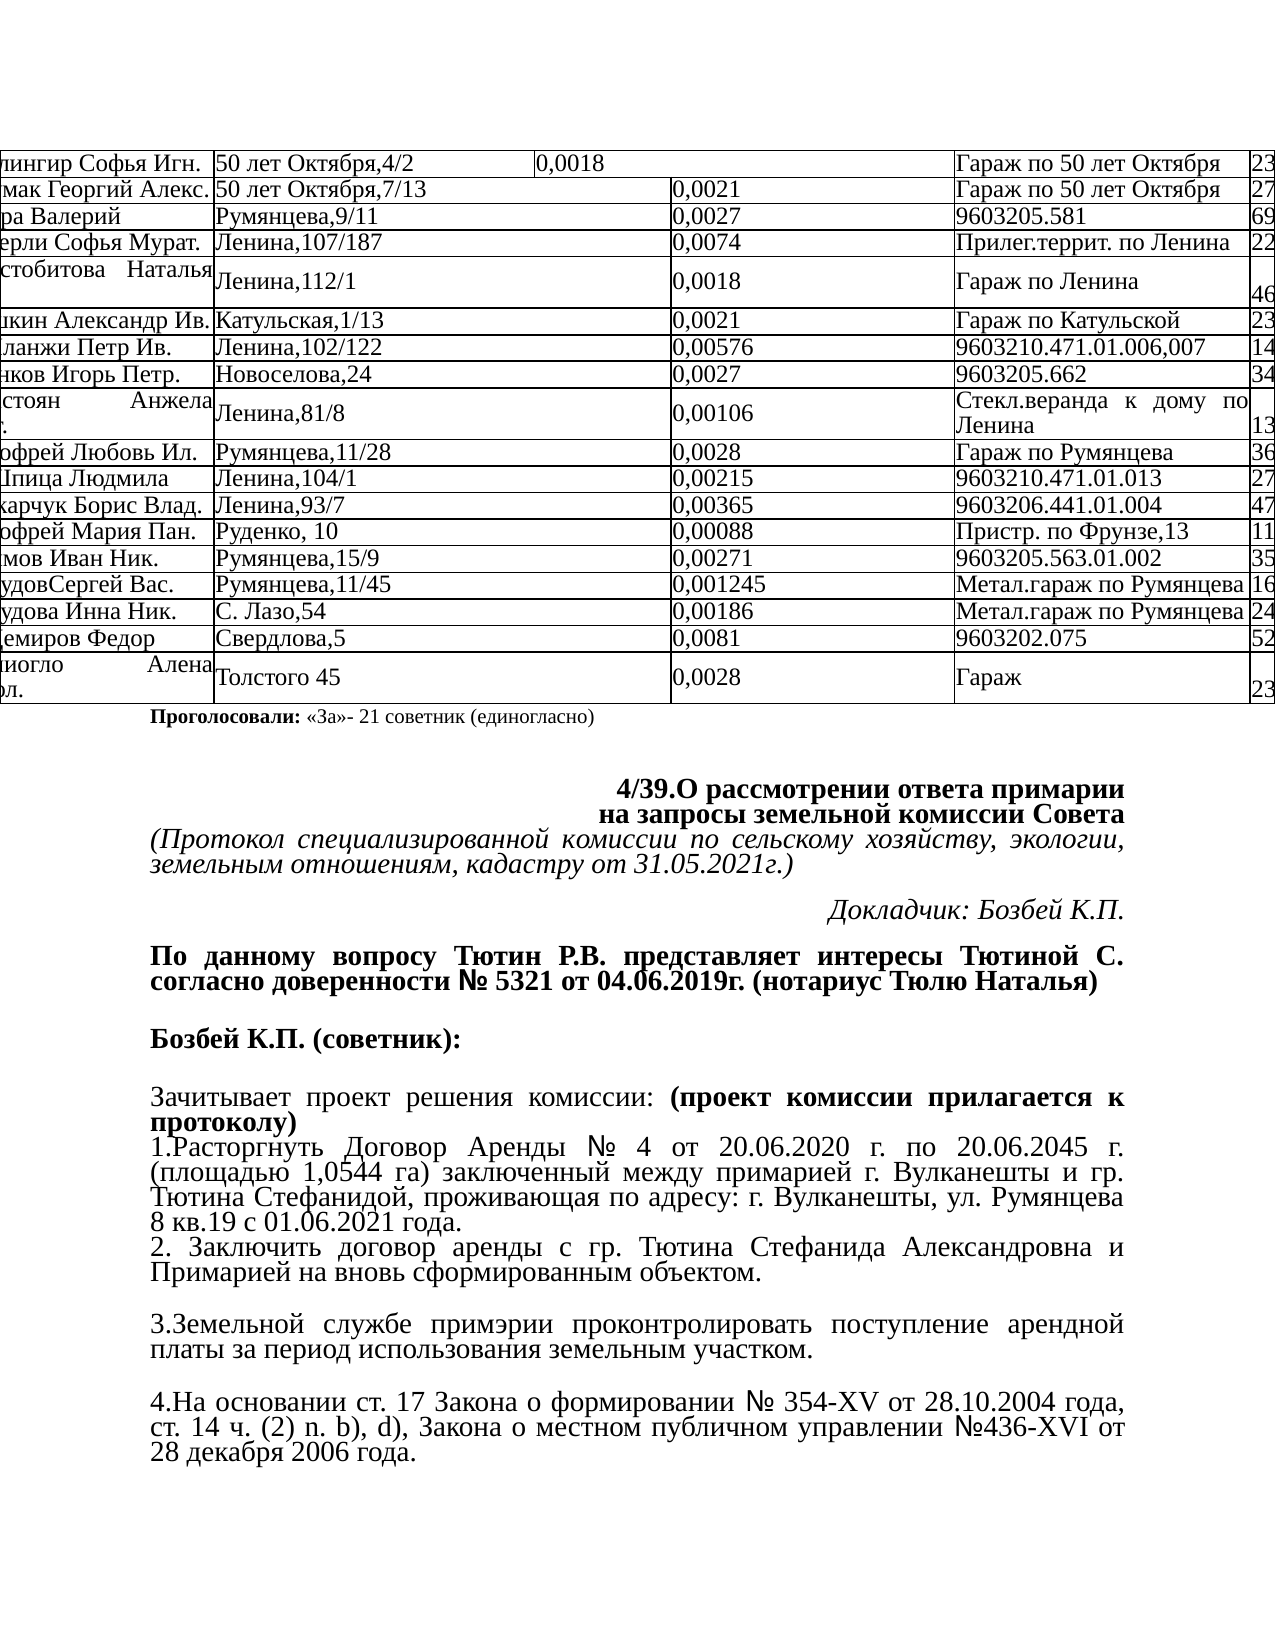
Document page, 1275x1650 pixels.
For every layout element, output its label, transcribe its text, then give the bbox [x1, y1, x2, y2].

text на запросы земельной комиссии Совета [225, 803, 1125, 828]
text Бозбей К.П. (советник): [150, 1028, 319, 1053]
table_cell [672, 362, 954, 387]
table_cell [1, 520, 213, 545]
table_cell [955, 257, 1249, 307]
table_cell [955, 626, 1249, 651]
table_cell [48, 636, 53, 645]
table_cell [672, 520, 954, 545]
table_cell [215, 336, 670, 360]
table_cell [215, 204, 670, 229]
text 3.Земельной службе примэрии проконтролировать поступление арендной платы за период использования земельным участком. [150, 1314, 1125, 1364]
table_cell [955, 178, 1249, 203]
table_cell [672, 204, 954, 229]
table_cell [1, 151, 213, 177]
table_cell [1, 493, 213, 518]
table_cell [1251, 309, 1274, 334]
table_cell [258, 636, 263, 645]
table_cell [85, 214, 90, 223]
text Докладчик: Бозбей К.П. [150, 899, 1125, 924]
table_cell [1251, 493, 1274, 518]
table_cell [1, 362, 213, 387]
text 4.На основании ст. 17 Закона о формировании № 354-XV от 28.10.2004 года, ст. 14 ч. (2) n. b), d), Закона о местном публичном управлении №436-XVI от 28 декабря 2006 года. [150, 1391, 1125, 1466]
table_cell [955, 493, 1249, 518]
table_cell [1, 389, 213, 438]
text (Протокол специализированной комиссии по сельскому хозяйству, экологии, земельным отношениям, кадастру от 31.05.2021г.) [150, 828, 1125, 878]
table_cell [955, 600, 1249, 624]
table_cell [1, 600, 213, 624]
text По данному вопросу Тютин Р.В. представляет интересы Тютиной С. согласно доверенности № 5321 от 04.06.2019г. (нотариус Тюлю Наталья) [150, 945, 1125, 995]
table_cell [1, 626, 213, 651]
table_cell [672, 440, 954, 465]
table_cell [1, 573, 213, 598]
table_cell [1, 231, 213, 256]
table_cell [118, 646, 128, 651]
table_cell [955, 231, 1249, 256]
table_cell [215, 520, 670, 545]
text Проголосовали: «За»- 21 советник (единогласно) [150, 704, 1125, 729]
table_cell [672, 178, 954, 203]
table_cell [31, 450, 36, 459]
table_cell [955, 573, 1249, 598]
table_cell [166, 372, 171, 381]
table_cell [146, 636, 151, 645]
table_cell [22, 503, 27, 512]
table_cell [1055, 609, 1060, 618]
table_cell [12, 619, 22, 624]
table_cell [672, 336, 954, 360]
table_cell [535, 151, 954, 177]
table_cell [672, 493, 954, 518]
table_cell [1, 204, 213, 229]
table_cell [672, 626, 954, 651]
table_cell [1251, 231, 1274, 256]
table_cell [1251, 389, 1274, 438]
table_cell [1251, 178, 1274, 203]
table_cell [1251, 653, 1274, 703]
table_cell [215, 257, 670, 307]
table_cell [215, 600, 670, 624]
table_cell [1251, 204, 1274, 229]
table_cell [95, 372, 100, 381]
text Зачитывает проект решения комиссии: (проект комиссии прилагается к протоколу) [150, 1087, 1125, 1137]
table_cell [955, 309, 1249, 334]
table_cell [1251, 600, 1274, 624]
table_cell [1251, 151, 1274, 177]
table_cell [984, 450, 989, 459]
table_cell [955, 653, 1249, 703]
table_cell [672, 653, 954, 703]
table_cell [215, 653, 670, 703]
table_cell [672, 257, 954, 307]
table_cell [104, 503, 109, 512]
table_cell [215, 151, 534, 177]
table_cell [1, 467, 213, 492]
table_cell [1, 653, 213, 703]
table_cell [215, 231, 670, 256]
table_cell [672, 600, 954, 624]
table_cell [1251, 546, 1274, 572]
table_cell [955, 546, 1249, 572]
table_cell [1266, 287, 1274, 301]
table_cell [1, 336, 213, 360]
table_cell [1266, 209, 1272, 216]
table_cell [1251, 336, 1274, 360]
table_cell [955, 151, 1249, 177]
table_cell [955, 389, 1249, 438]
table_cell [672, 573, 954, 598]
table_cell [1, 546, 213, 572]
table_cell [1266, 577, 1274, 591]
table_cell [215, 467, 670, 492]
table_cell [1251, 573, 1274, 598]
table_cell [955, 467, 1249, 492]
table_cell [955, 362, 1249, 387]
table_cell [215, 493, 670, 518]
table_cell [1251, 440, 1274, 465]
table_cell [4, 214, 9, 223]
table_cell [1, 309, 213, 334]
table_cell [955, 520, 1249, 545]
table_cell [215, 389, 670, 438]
text 2. Заключить договор аренды с гр. Тютина Стефанида Александровна и Примарией на вновь сформированным объектом. [150, 1237, 1125, 1287]
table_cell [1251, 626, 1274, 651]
text Бозбей К.П. (советник): [444, 1028, 1125, 1053]
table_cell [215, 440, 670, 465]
text 4/39.О рассмотрении ответа примарии [225, 778, 1125, 803]
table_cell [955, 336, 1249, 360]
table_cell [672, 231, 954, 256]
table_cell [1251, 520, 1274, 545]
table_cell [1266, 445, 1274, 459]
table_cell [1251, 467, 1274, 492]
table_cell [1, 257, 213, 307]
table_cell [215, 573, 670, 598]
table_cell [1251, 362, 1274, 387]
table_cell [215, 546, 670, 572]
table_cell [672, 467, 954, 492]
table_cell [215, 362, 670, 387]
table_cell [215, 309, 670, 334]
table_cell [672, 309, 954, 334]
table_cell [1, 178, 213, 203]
text Бозбей К.П. (советник): [317, 1028, 447, 1053]
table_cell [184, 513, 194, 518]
text 1.Расторгнуть Договор Аренды № 4 от 20.06.2020 г. по 20.06.2045 г. (площадью 1,0544 га) заключенный между примарией г. Вулканешты и гр. Тютина Стефанидой, проживающая по адресу: г. Вулканешты, ул. Румянцева 8 кв.19 с 01.06.2021 года. [150, 1137, 1125, 1237]
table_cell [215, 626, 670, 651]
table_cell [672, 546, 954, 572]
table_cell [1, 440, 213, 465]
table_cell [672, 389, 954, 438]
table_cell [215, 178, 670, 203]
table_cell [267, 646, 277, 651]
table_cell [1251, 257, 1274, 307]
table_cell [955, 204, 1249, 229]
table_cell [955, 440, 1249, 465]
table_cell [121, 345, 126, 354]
